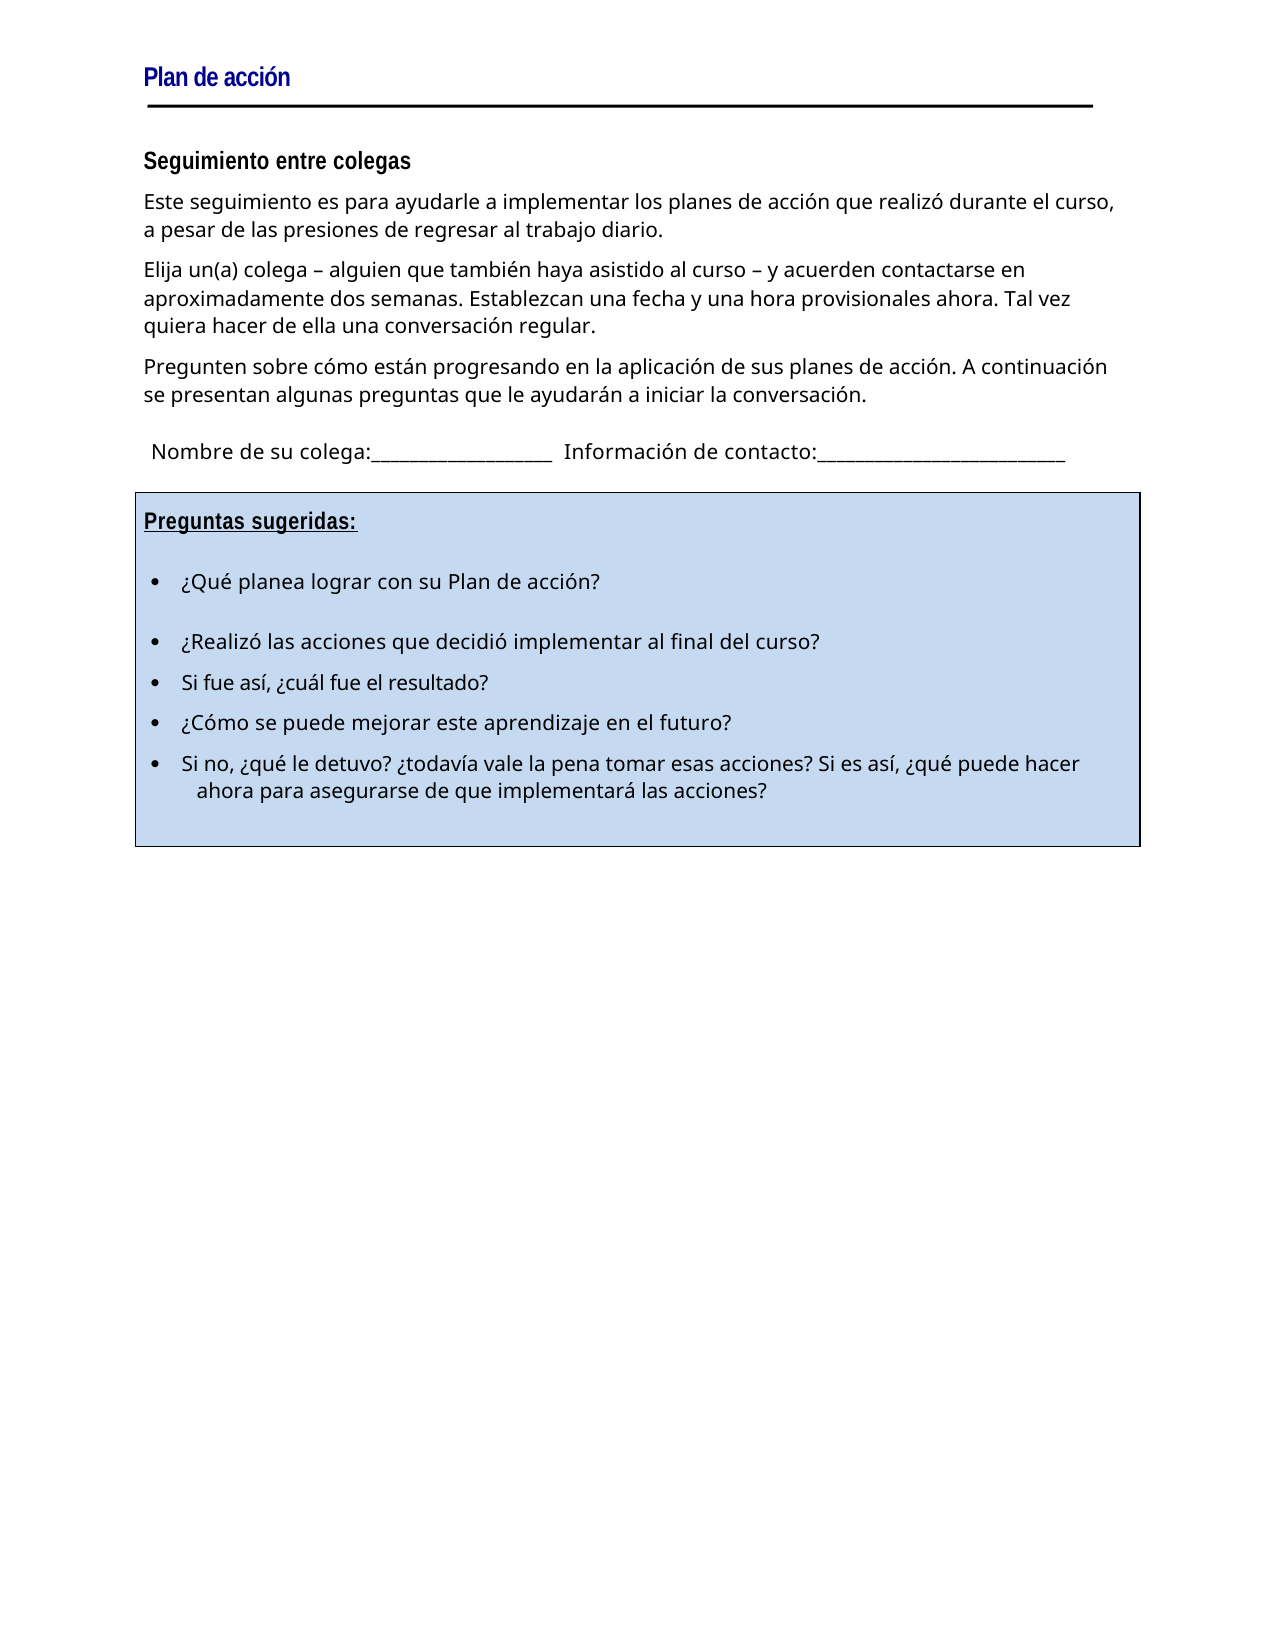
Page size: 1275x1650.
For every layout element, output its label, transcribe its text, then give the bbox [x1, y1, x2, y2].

text Elija un(a) colega – alguien que también haya asistido al curso – y acuerden contactarse en aproximadamente dos semanas. Establezcan una fecha y una hora provisionales ahora. Tal vez quiera hacer de ella una conversación regular. [143, 256, 1132, 339]
text Este seguimiento es para ayudarle a implementar los planes de acción que realizó durante el curso, a pesar de las presiones de regresar al trabajo diario. [143, 187, 1132, 243]
text Plan de acción [143, 62, 1140, 93]
text Nombre de su colega:___________________ Información de contacto:__________________________ [151, 439, 1140, 464]
table_header Preguntas sugeridas: ¿Qué planea lograr con su Plan de acción? ¿Realizó las acciones que decidió implementar al final del curso? Si fue así, ¿cuál fue el resultado? ¿Cómo se puede mejorar este aprendizaje en el futuro? Si no, ¿qué le detuvo? ¿todavía vale la pena tomar esas acciones? Si es así, ¿qué puede hacer ahora para asegurarse de que implementará las acciones? [136, 493, 1139, 846]
text Pregunten sobre cómo están progresando en la aplicación de sus planes de acción. A continuación se presentan algunas preguntas que le ayudarán a iniciar la conversación. [143, 352, 1132, 408]
text Seguimiento entre colegas [143, 149, 1140, 175]
